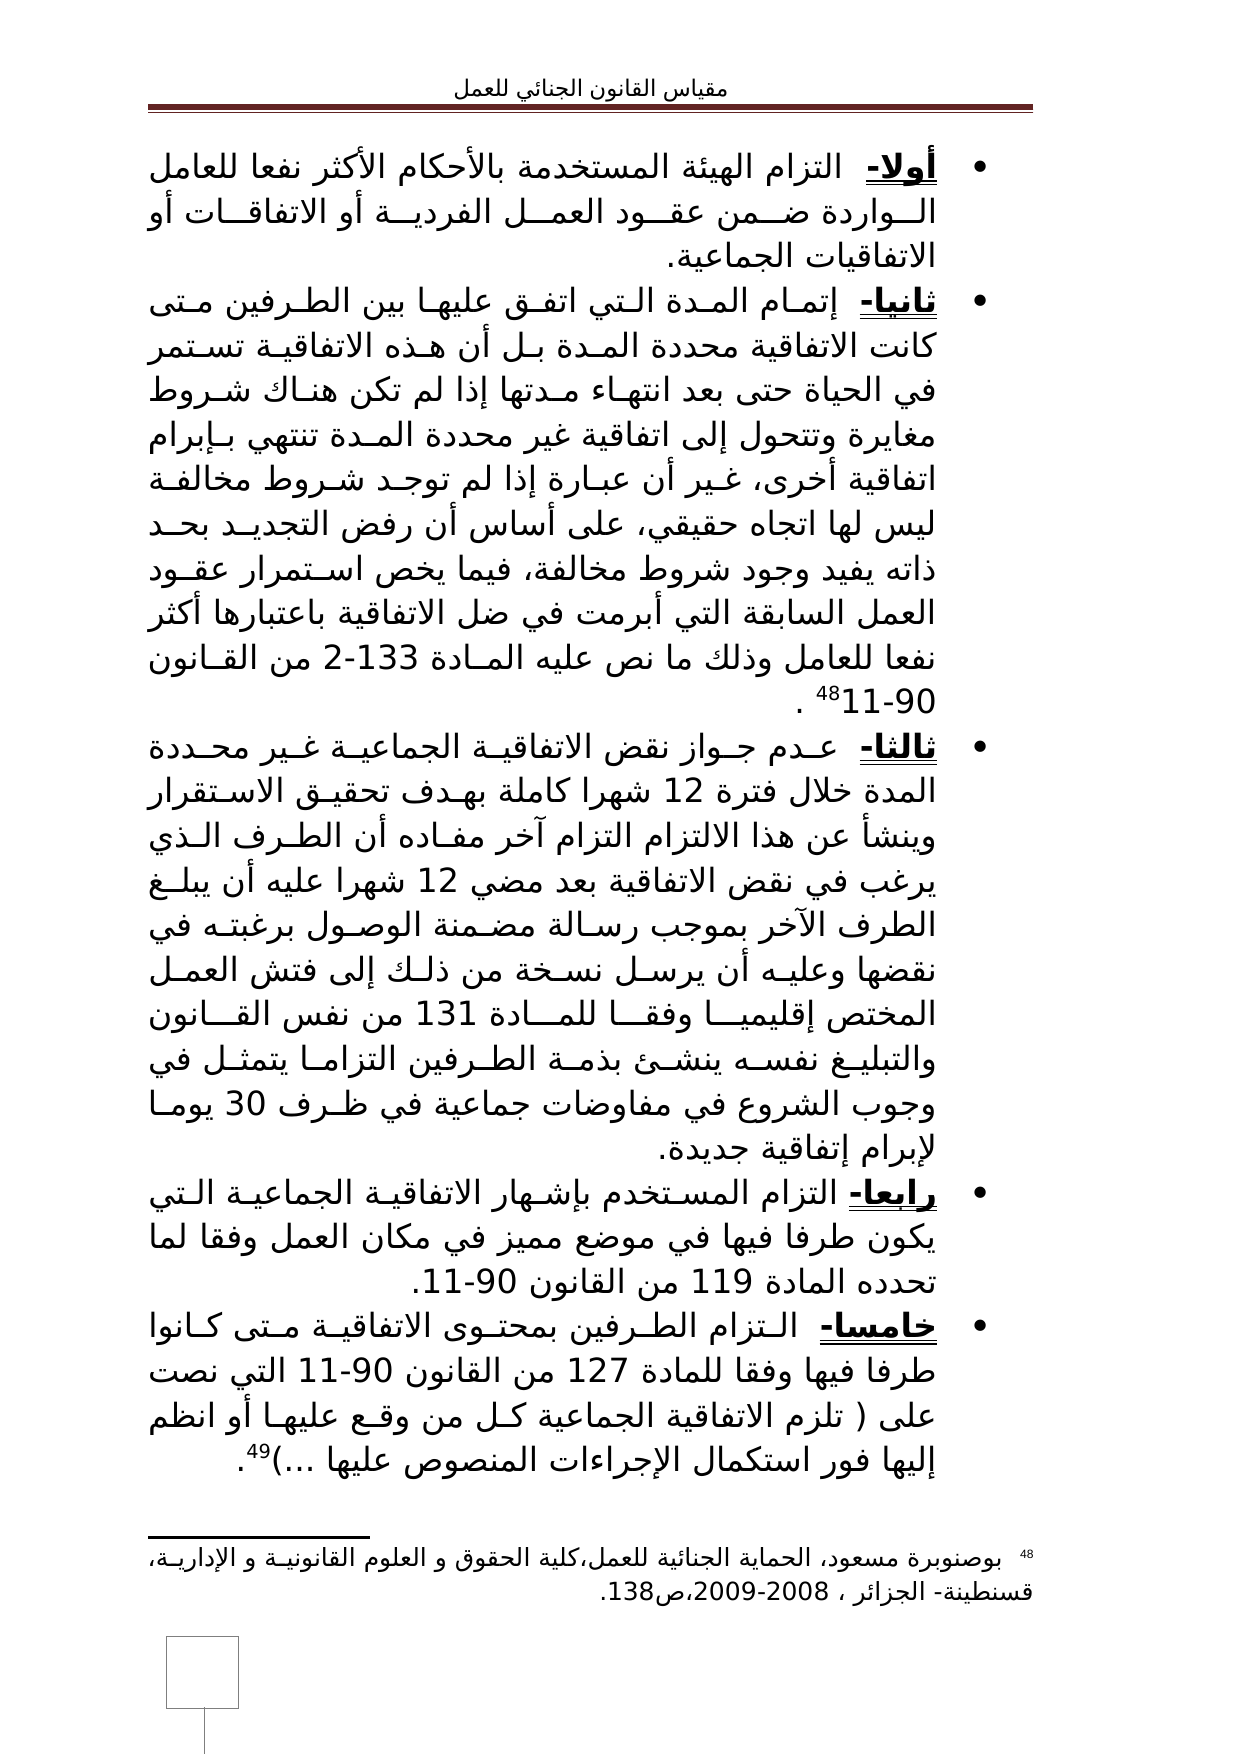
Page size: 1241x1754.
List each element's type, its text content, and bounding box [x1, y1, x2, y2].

list أولا- التزام الهيئة المستخدمة بالأحكام الأكثر نفعا للعامل الواردة ضمن عقود العمل الفردية أو الاتفاقات أو الاتفاقيات الجماعية. [148, 148, 974, 276]
list ثالثا- عدم جواز نقض الاتفاقية الجماعية غير محددة المدة خلال فترة 12 شهرا كاملة بهدف تحقيق الاستقرار وينشأ عن هذا الالتزام التزام آخر مفاده أن الطرف الذي يرغب في نقض الاتفاقية بعد مضي 12 شهرا عليه أن يبلغ الطرف الآخر بموجب رسالة مضمنة الوصول برغبته في نقضها وعليه أن يرسل نسخة من ذلك إلى فتش العمل المختص إقليميا وفقا للمادة 131 من نفس القانون والتبليغ نفسه ينشئ بذمة الطرفين التزاما يتمثل في وجوب الشروع في مفاوضات جماعية في ظرف 30 يوما لإبرام إتفاقية جديدة. [148, 727, 974, 1167]
list خامسا- التزام الطرفين بمحتوى الاتفاقية متى كانوا طرفا فيها وفقا للمادة 127 من القانون 90-11 التي نصت على ( تلزم الاتفاقية الجماعية كل من وقع عليها أو انظم إليها فور استكمال الإجراءات المنصوص عليها ...). [148, 1307, 974, 1479]
list رابعا- التزام المستخدم بإشهار الاتفاقية الجماعية التي يكون طرفا فيها في موضع مميز في مكان العمل وفقا لما تحدده المادة 119 من القانون 90-11. [148, 1173, 974, 1301]
list ثانيا- إتمام المدة التي اتفق عليها بين الطرفين متى كانت الاتفاقية محددة المدة بل أن هذه الاتفاقية تستمر في الحياة حتى بعد انتهاء مدتها إذا لم تكن هناك شروط مغايرة وتتحول إلى اتفاقية غير محددة المدة تنتهي بإبرام اتفاقية أخرى، غير أن عبارة إذا لم توجد شروط مخالفة ليس لها اتجاه حقيقي، على أساس أن رفض التجديد بحد ذاته يفيد وجود شروط مخالفة، فيما يخص استمرار عقود العمل السابقة التي أبرمت في ضل الاتفاقية باعتبارها أكثر نفعا للعامل وذلك ما نص عليه المادة 133-2 من القانون 90-11 . [148, 281, 974, 722]
